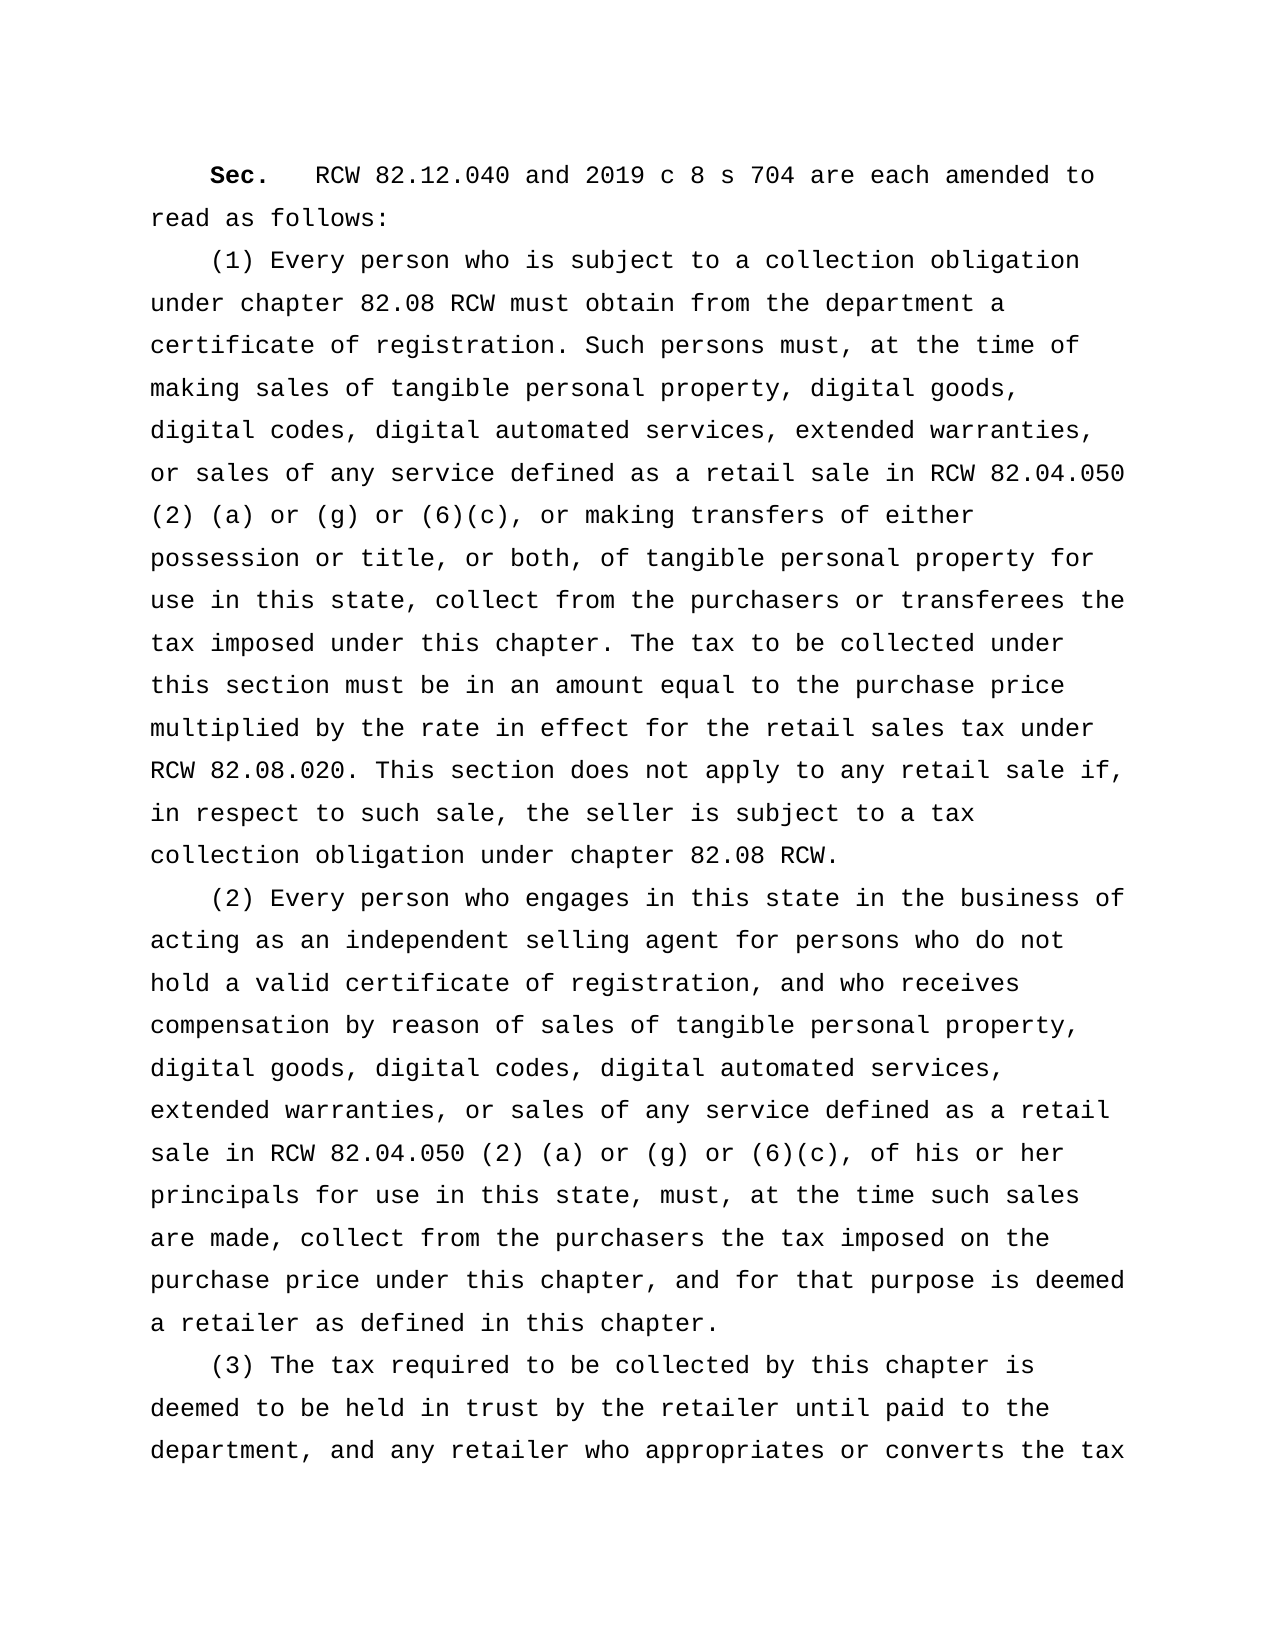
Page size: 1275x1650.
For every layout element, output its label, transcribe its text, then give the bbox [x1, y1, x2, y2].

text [150, 1340, 1125, 1467]
text (2) Every person who engages in this state in the business of acting as an independent selling agent for persons who do not hold a valid certificate of registration, and who receives compensation by reason of sales of tangible personal property, digital goods, digital codes, digital automated services, extended warranties, or sales of any service defined as a retail sale in RCW 82.04.050 (2) (a) or (g) or (6)(c), of his or her principals for use in this state, must, at the time such sales are made, collect from the purchasers the tax imposed on the purchase price under this chapter, and for that purpose is deemed a retailer as defined in this chapter. [150, 872, 1125, 1340]
text Sec. RCW 82.12.040 and 2019 c 8 s 704 are each amended to read as follows: [150, 150, 1125, 235]
text (1) Every person who is subject to a collection obligation under chapter 82.08 RCW must obtain from the department a certificate of registration. Such persons must, at the time of making sales of tangible personal property, digital goods, digital codes, digital automated services, extended warranties, or sales of any service defined as a retail sale in RCW 82.04.050 (2) (a) or (g) or (6)(c), or making transfers of either possession or title, or both, of tangible personal property for use in this state, collect from the purchasers or transferees the tax imposed under this chapter. The tax to be collected under this section must be in an amount equal to the purchase price multiplied by the rate in effect for the retail sales tax under RCW 82.08.020. This section does not apply to any retail sale if, in respect to such sale, the seller is subject to a tax collection obligation under chapter 82.08 RCW. [150, 235, 1125, 872]
